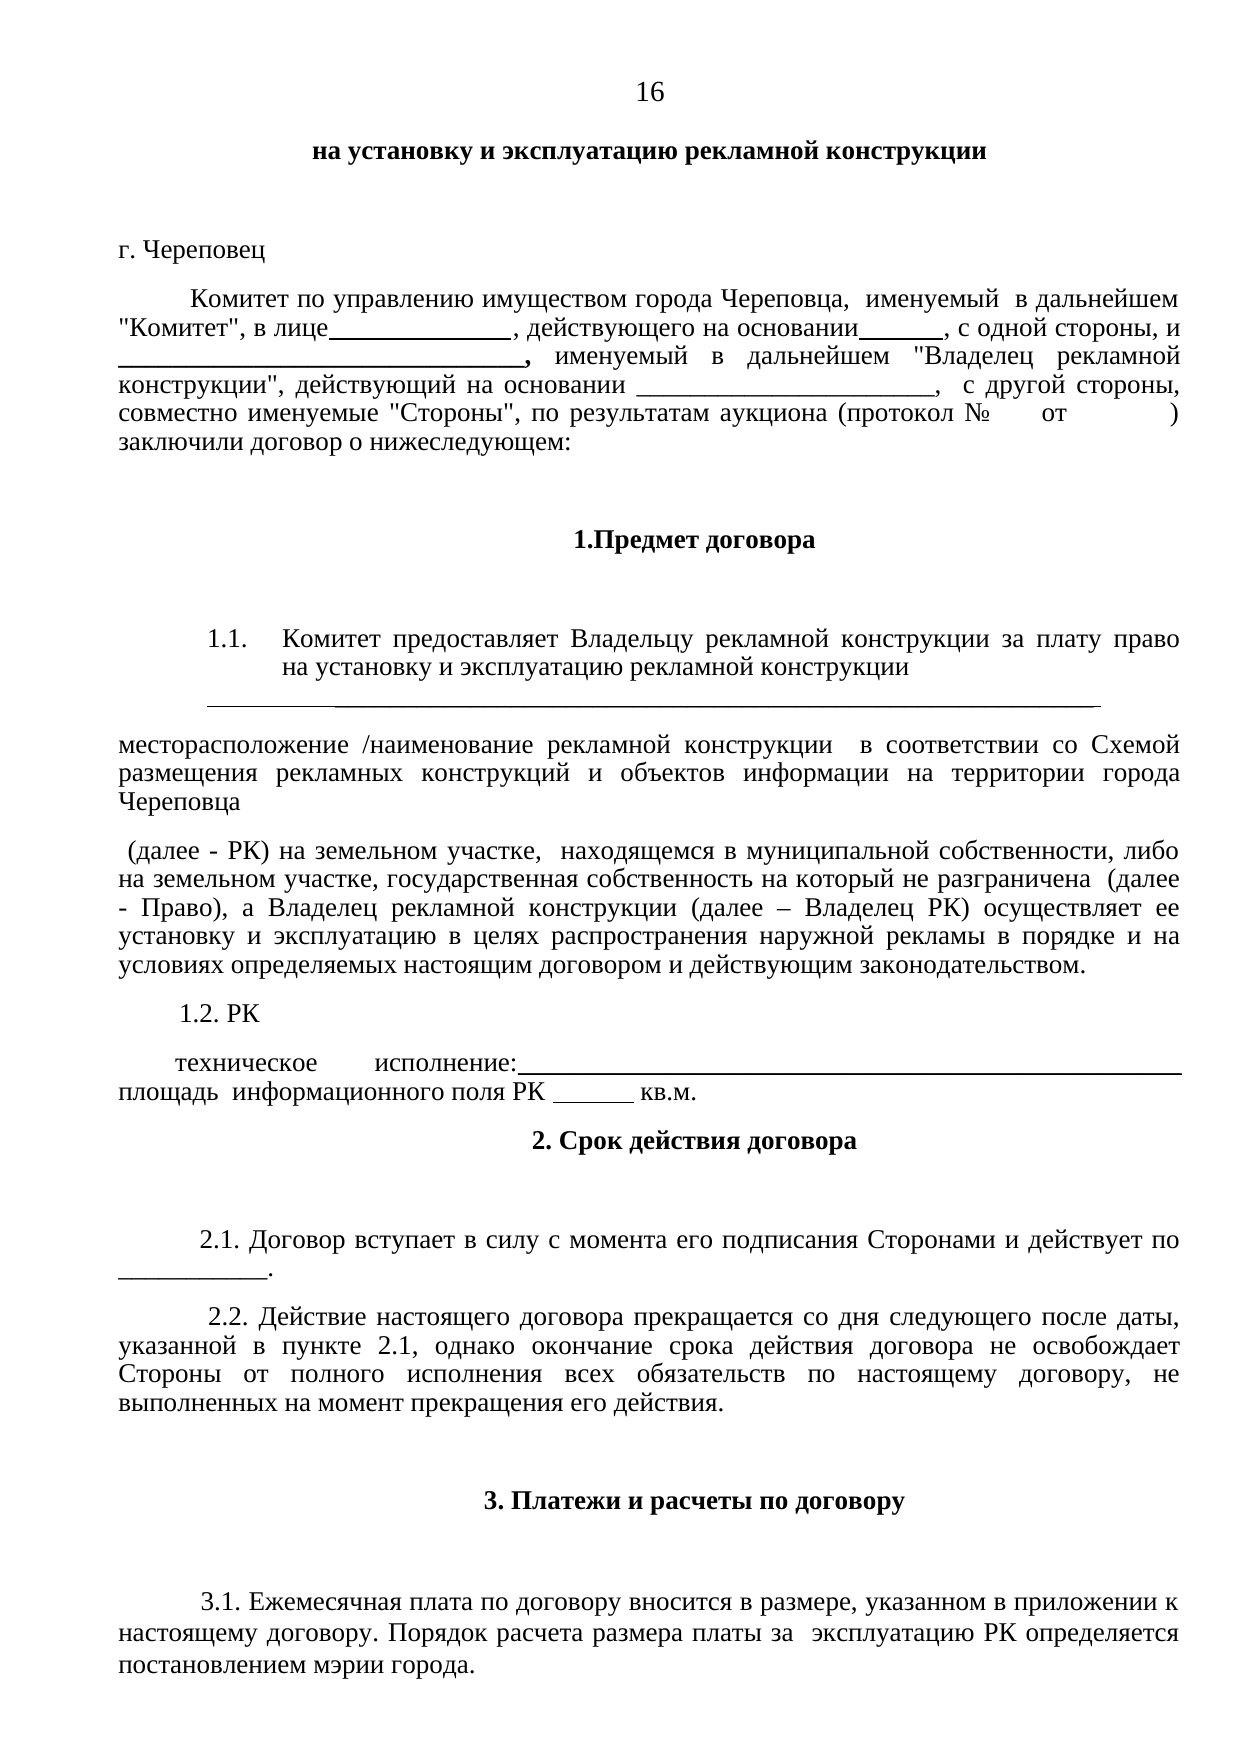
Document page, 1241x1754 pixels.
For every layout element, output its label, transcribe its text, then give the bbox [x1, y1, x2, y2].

text техническое исполнение:_________________________________________________ площадь информационного поля РК кв.м. [118, 1049, 1181, 1106]
text на установку и эксплуатацию рекламной конструкции [118, 135, 1181, 166]
text г. Череповец [118, 236, 1181, 264]
text 1.Предмет договора [241, 526, 1148, 554]
text 2.1. Договор вступает в силу с момента его подписания Сторонами и действует по ___________. [118, 1225, 1181, 1282]
text 2. Срок действия договора [241, 1127, 1148, 1155]
list Комитет предоставляет Владельцу рекламной конструкции за плату право на установку и эксплуатацию рекламной конструкции [207, 624, 1181, 681]
text (далее - РК) на земельном участке, находящемся в муниципальной собственности, либо на земельном участке, государственная собственность на который не разграничена (далее - Право), а Владелец рекламной конструкции (далее – Владелец РК) осуществляет ее установку и эксплуатацию в целях распространения наружной рекламы в порядке и на условиях определяемых настоящим договором и действующим законодательством. [118, 837, 1181, 979]
text 3. Платежи и расчеты по договору [241, 1487, 1148, 1515]
text 1.2. РК [118, 1000, 1181, 1028]
text 3.1. Ежемесячная плата по договору вносится в размере, указанном в приложении к настоящему договору. Порядок расчета размера платы за эксплуатацию РК определяется постановлением мэрии города. [118, 1585, 1181, 1679]
text Комитет по управлению имуществом города Череповца, именуемый в дальнейшем "Комитет", в лице , действующего на основании , с одной стороны, и ______________________________, именуемый в дальнейшем "Владелец рекламной конструкции", действующий на основании ______________________, с другой стороны, совместно именуемые "Стороны", по результатам аукциона (протокол № от ) заключили договор о нижеследующем: [118, 285, 1181, 456]
text ________________________________________________________ [207, 681, 1181, 710]
text 2.2. Действие настоящего договора прекращается со дня следующего после даты, указанной в пункте 2.1, однако окончание срока действия договора не освобождает Стороны от полного исполнения всех обязательств по настоящему договору, не выполненных на момент прекращения его действия. [118, 1303, 1181, 1417]
text месторасположение /наименование рекламной конструкции в соответствии со Схемой размещения рекламных конструкций и объектов информации на территории города Череповца [118, 731, 1181, 816]
